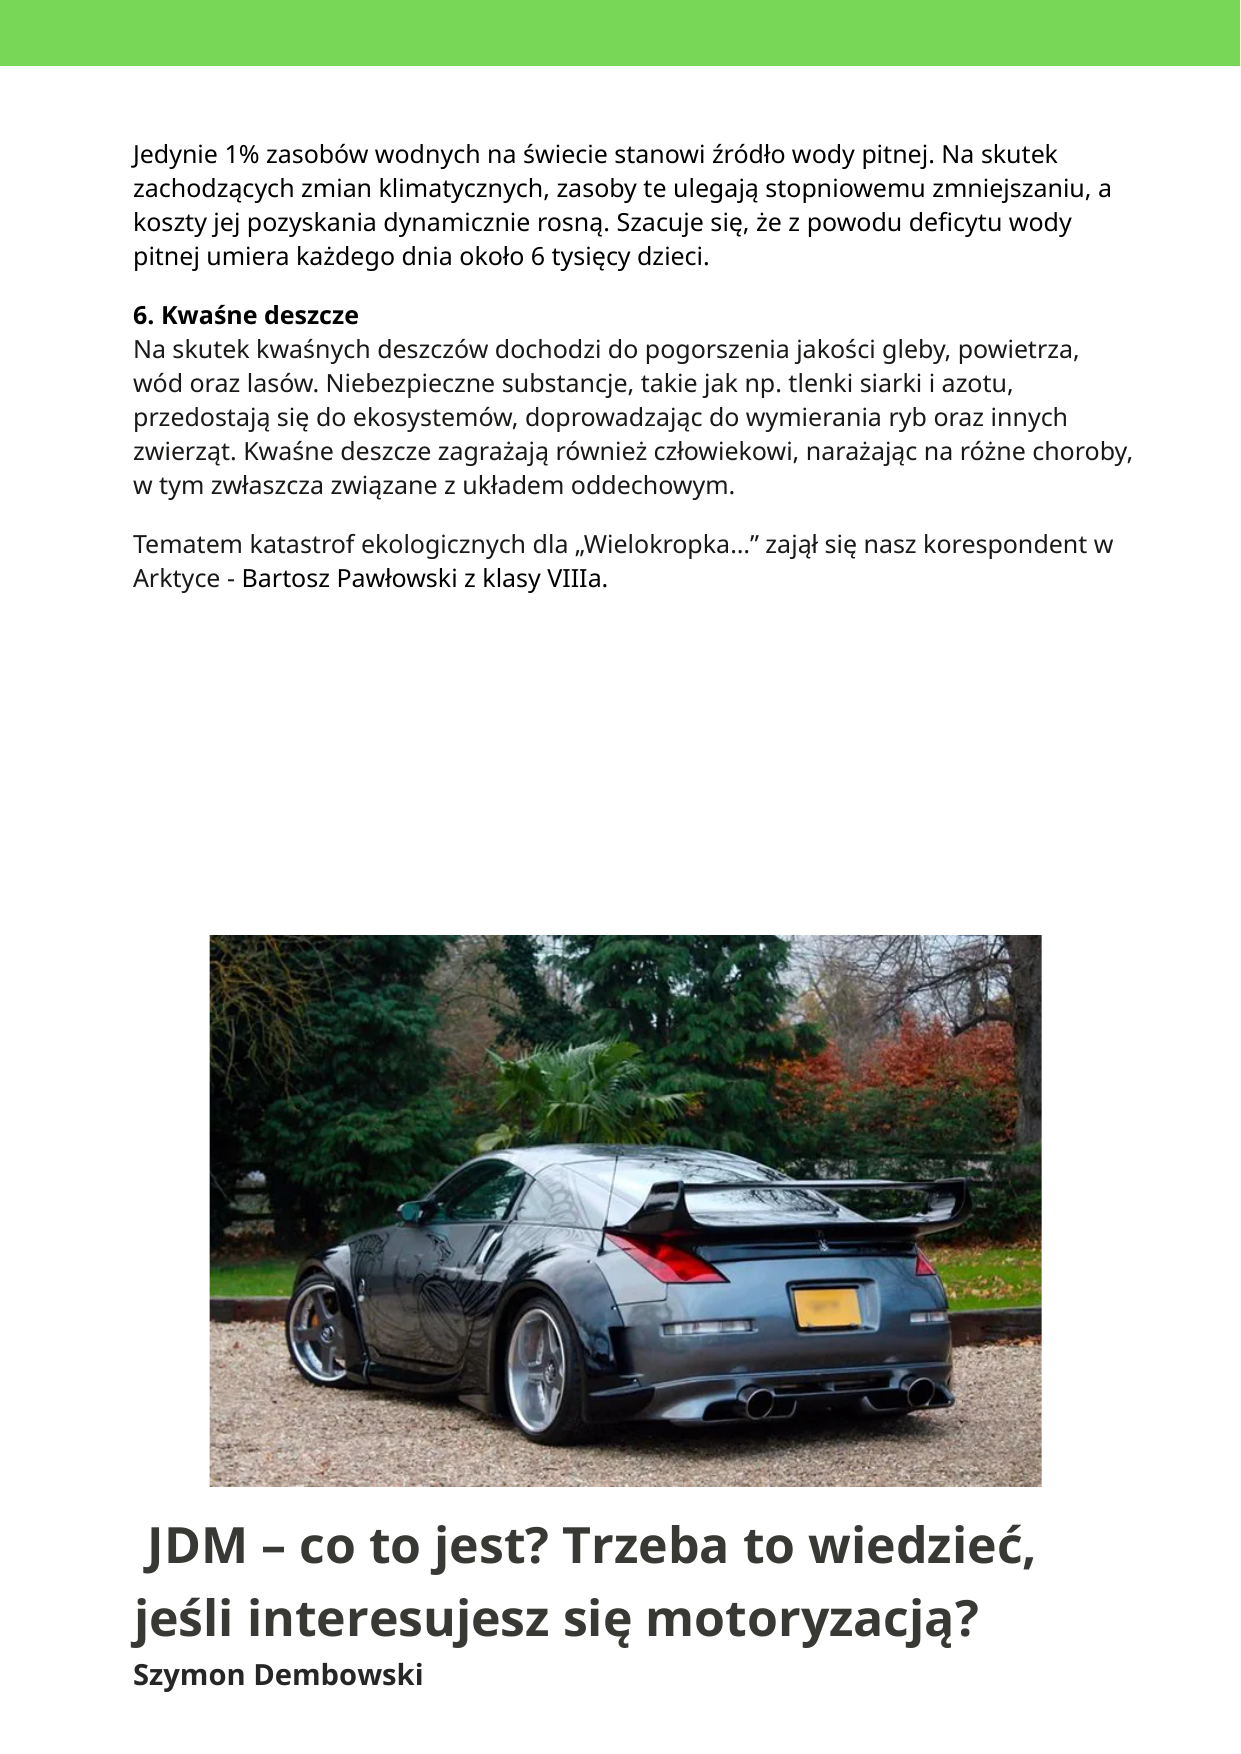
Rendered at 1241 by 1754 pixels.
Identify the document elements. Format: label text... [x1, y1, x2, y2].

text Jedynie 1% zasobów wodnych na świecie stanowi źródło wody pitnej. Na skutek zachodzących zmian klimatycznych, zasoby te ulegają stopniowemu zmniejszaniu, a koszty jej pozyskania dynamicznie rosną. Szacuje się, że z powodu deficytu wody pitnej umiera każdego dnia około 6 tysięcy dzieci. [133, 136, 1137, 272]
text Na skutek kwaśnych deszczów dochodzi do pogorszenia jakości gleby, powietrza, wód oraz lasów. Niebezpieczne substancje, takie jak np. tlenki siarki i azotu, przedostają się do ekosystemów, doprowadzając do wymierania ryb oraz innych zwierząt. Kwaśne deszcze zagrażają również człowiekowi, narażając na różne choroby, w tym zwłaszcza związane z układem oddechowym. [133, 332, 1137, 502]
picture [209, 935, 1042, 1487]
text Szymon Dembowski [133, 1655, 1136, 1694]
text Tematem katastrof ekologicznych dla „Wielokropka…” zajął się nasz korespondent w Arktyce - Bartosz Pawłowski z klasy VIIIa. [133, 527, 1137, 595]
text 6. Kwaśne deszcze [133, 297, 1137, 332]
